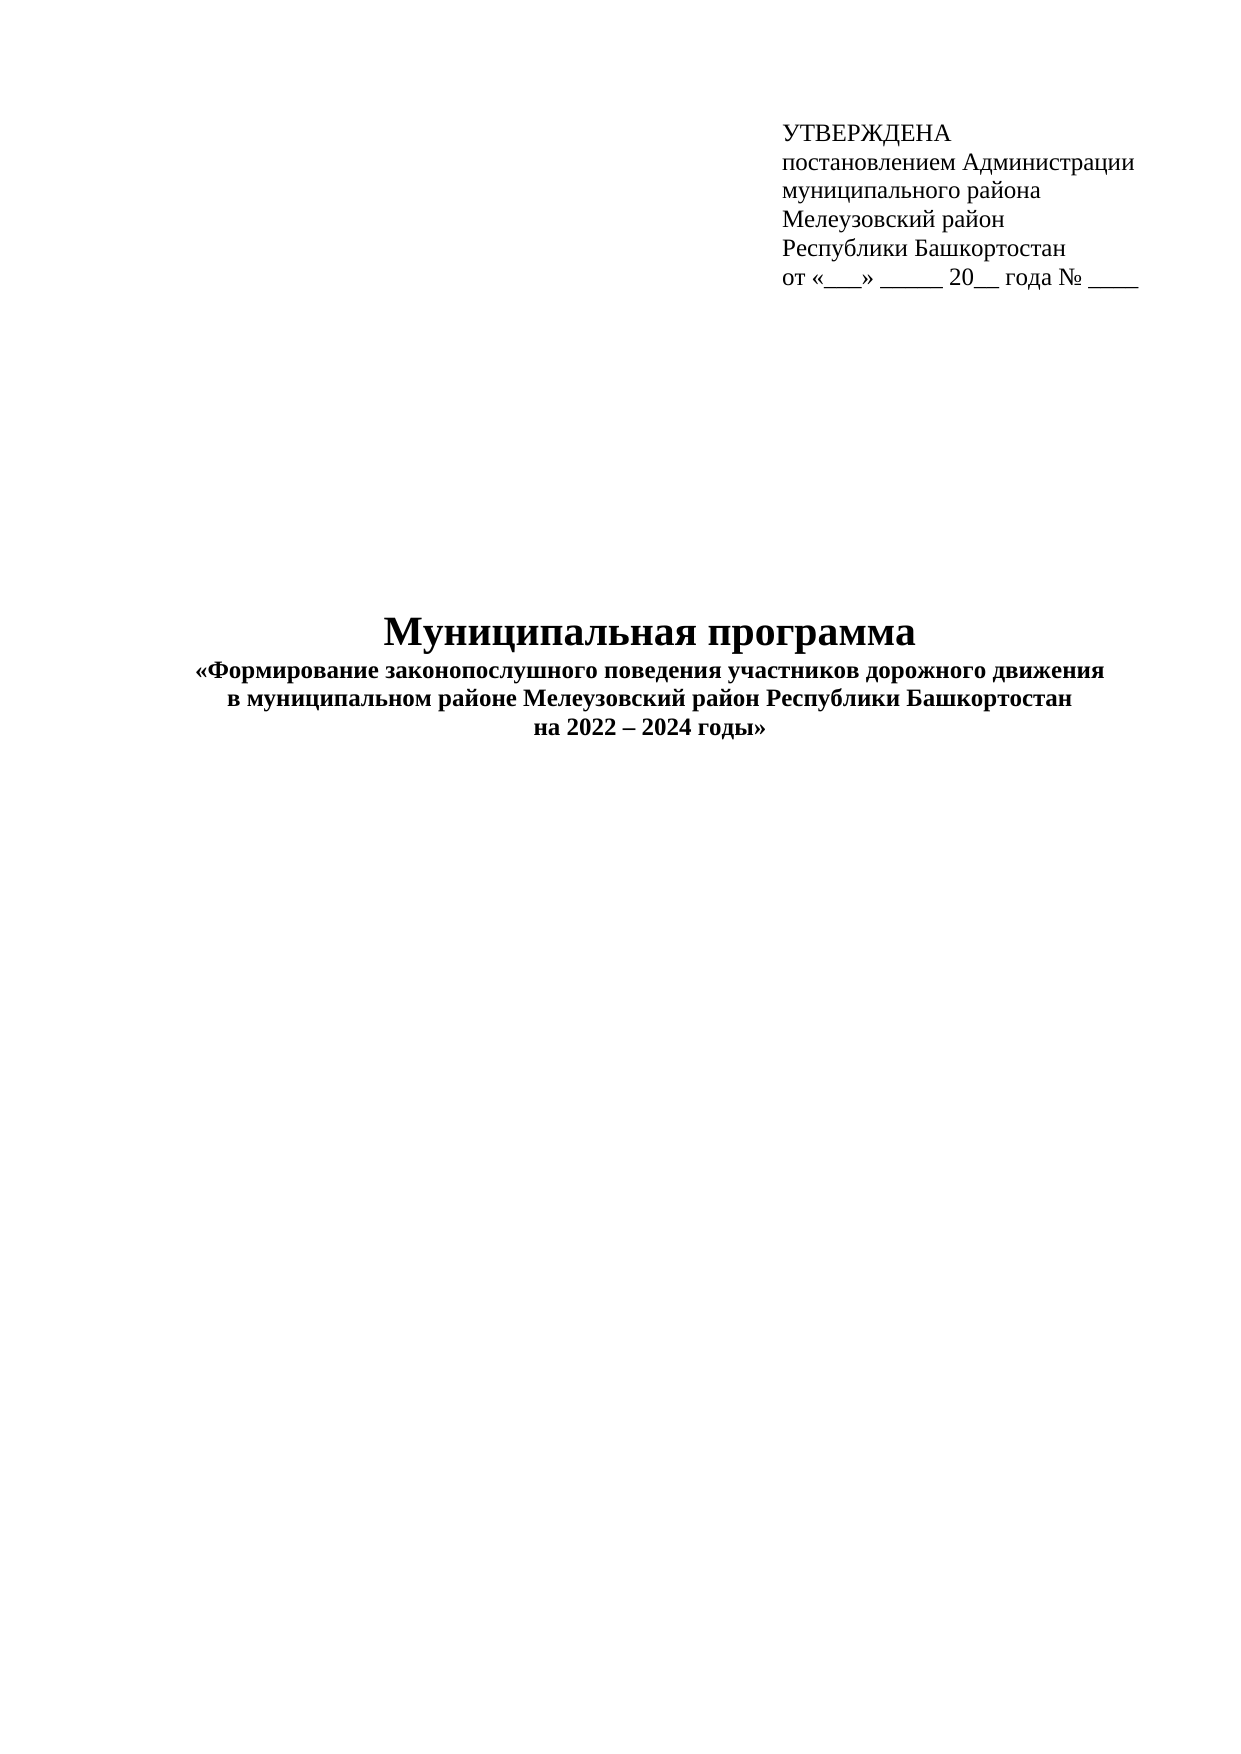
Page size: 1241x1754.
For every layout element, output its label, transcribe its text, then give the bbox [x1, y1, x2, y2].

text муниципального района [708, 176, 1181, 204]
text Республики Башкортостан [708, 233, 1181, 262]
text Мелеузовский район [708, 204, 1181, 233]
text Муниципальная программа [118, 607, 1181, 655]
text на 2022 – 2024 годы» [118, 712, 1181, 741]
text в муниципальном районе Мелеузовский район Республики Башкортостан [118, 683, 1181, 712]
text постановлением Администрации [708, 147, 1181, 176]
text «Формирование законопослушного поведения участников дорожного движения [118, 655, 1181, 683]
text УТВЕРЖДЕНА [782, 118, 1181, 147]
text от «___» _____ 20__ года № ____ [708, 262, 1181, 291]
